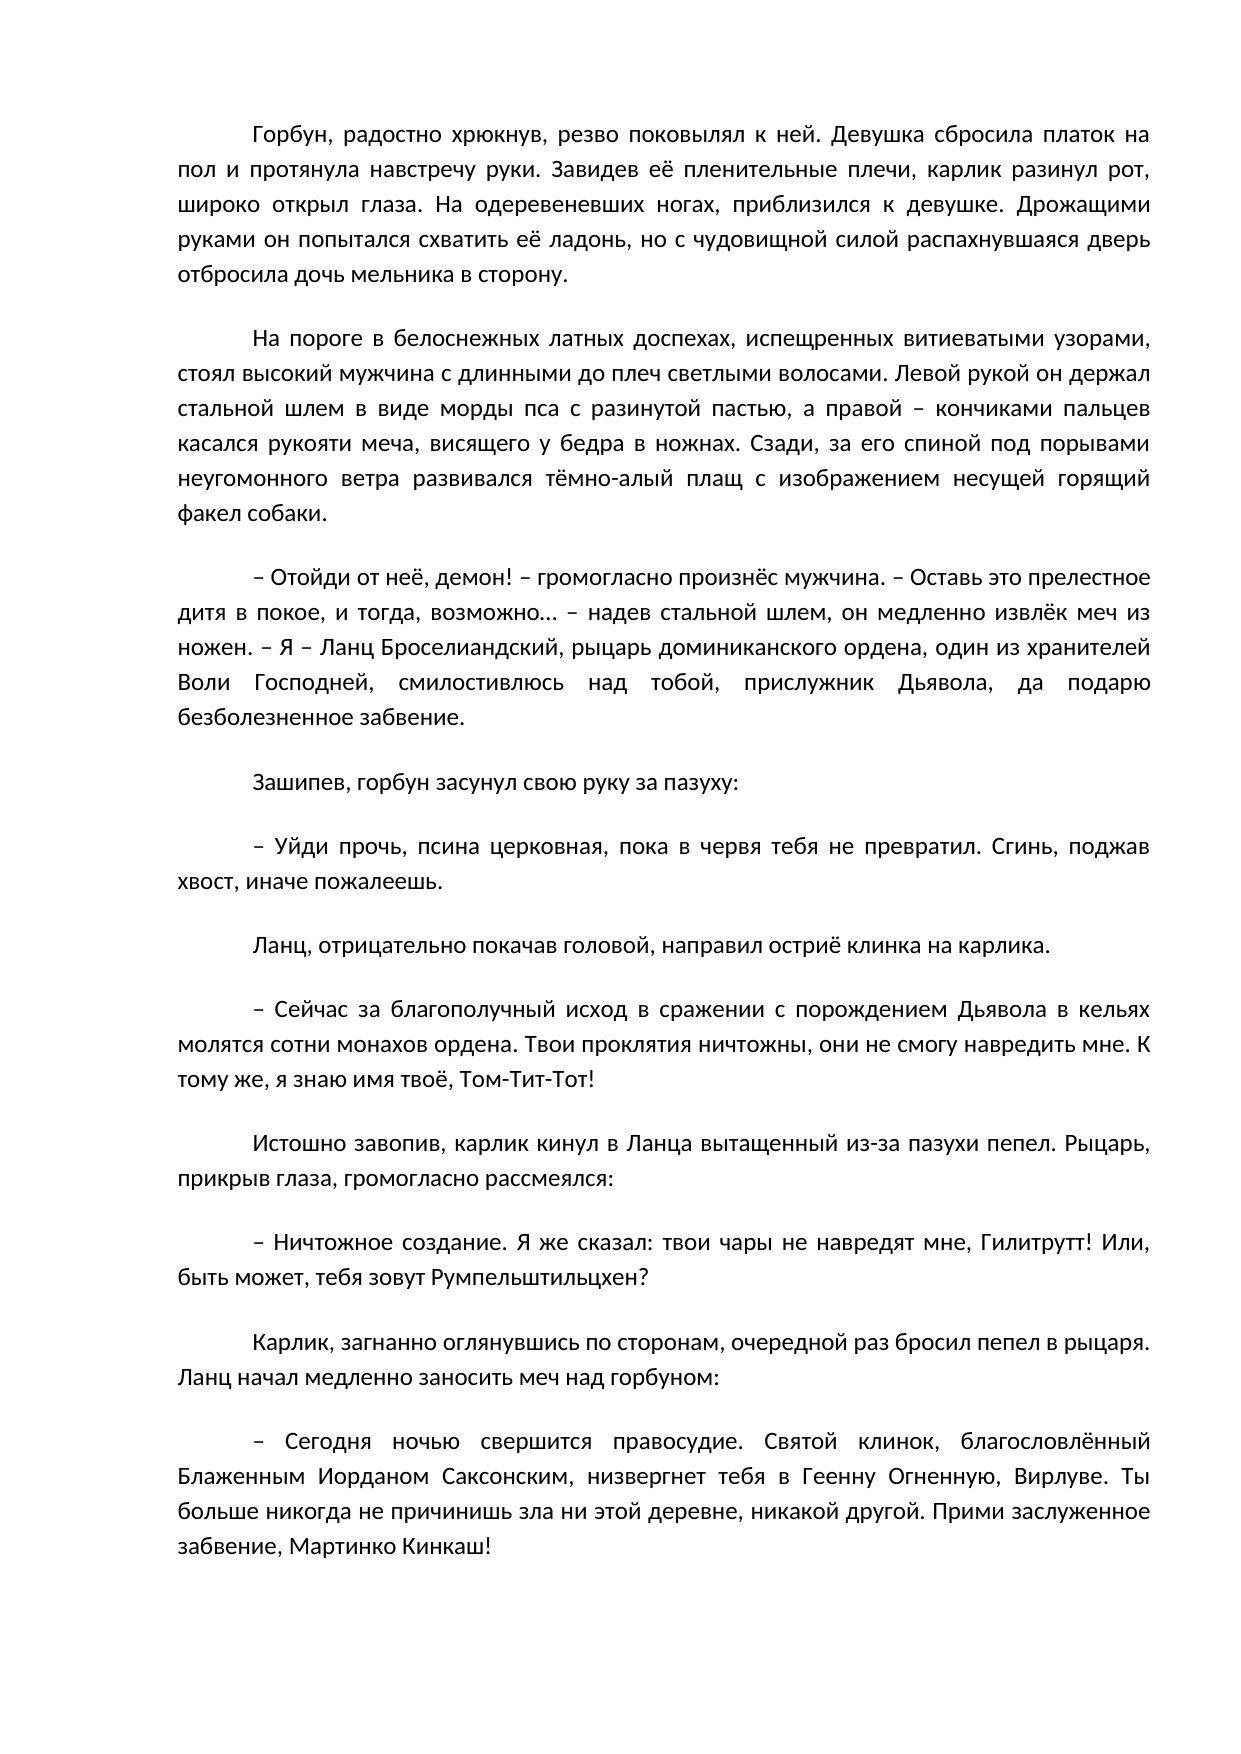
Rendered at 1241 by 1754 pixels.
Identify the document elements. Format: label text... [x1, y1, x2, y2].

text – Уйди прочь, псина церковная, пока в червя тебя не превратил. Сгинь, поджав хвост, иначе пожалеешь. [177, 830, 1152, 895]
text На пороге в белоснежных латных доспехах, испещренных витиеватыми узорами, стоял высокий мужчина с длинными до плеч светлыми волосами. Левой рукой он держал стальной шлем в виде морды пса с разинутой пастью, а правой – кончиками пальцев касался рукояти меча, висящего у бедра в ножнах. Сзади, за его спиной под порывами неугомонного ветра развивался тёмно-алый плащ с изображением несущей горящий факел собаки. [177, 322, 1152, 528]
text – Ничтожное создание. Я же сказал: твои чары не навредят мне, Гилитрутт! Или, быть может, тебя зовут Румпельштильцхен? [177, 1226, 1152, 1292]
text Ланц, отрицательно покачав головой, направил остриё клинка на карлика. [177, 929, 1152, 959]
text Горбун, радостно хрюкнув, резво поковылял к ней. Девушка сбросила платок на пол и протянула навстречу руки. Завидев её пленительные плечи, карлик разинул рот, широко открыл глаза. На одеревеневших ногах, приблизился к девушке. Дрожащими руками он попытался схватить её ладонь, но с чудовищной силой распахнувшаяся дверь отбросила дочь мельника в сторону. [177, 118, 1152, 289]
text – Сейчас за благополучный исход в сражении с порождением Дьявола в кельях молятся сотни монахов ордена. Твои проклятия ничтожны, они не смогу навредить мне. К тому же, я знаю имя твоё, Том-Тит-Тот! [177, 993, 1152, 1094]
text Истошно завопив, карлик кинул в Ланца вытащенный из-за пазухи пепел. Рыцарь, прикрыв глаза, громогласно рассмеялся: [177, 1127, 1152, 1193]
text Зашипев, горбун засунул свою руку за пазуху: [177, 766, 1152, 796]
text – Сегодня ночью свершится правосудие. Святой клинок, благословлённый Блаженным Иорданом Саксонским, низвергнет тебя в Геенну Огненную, Вирлуве. Ты больше никогда не причинишь зла ни этой деревне, никакой другой. Прими заслуженное забвение, Мартинко Кинкаш! [177, 1425, 1152, 1560]
text – Отойди от неё, демон! – громогласно произнёс мужчина. – Оставь это прелестное дитя в покое, и тогда, возможно… – надев стальной шлем, он медленно извлёк меч из ножен. – Я – Ланц Броселиандский, рыцарь доминиканского ордена, один из хранителей Воли Господней, смилостивлюсь над тобой, прислужник Дьявола, да подарю безболезненное забвение. [177, 561, 1152, 732]
text Карлик, загнанно оглянувшись по сторонам, очередной раз бросил пепел в рыцаря. Ланц начал медленно заносить меч над горбуном: [177, 1326, 1152, 1391]
